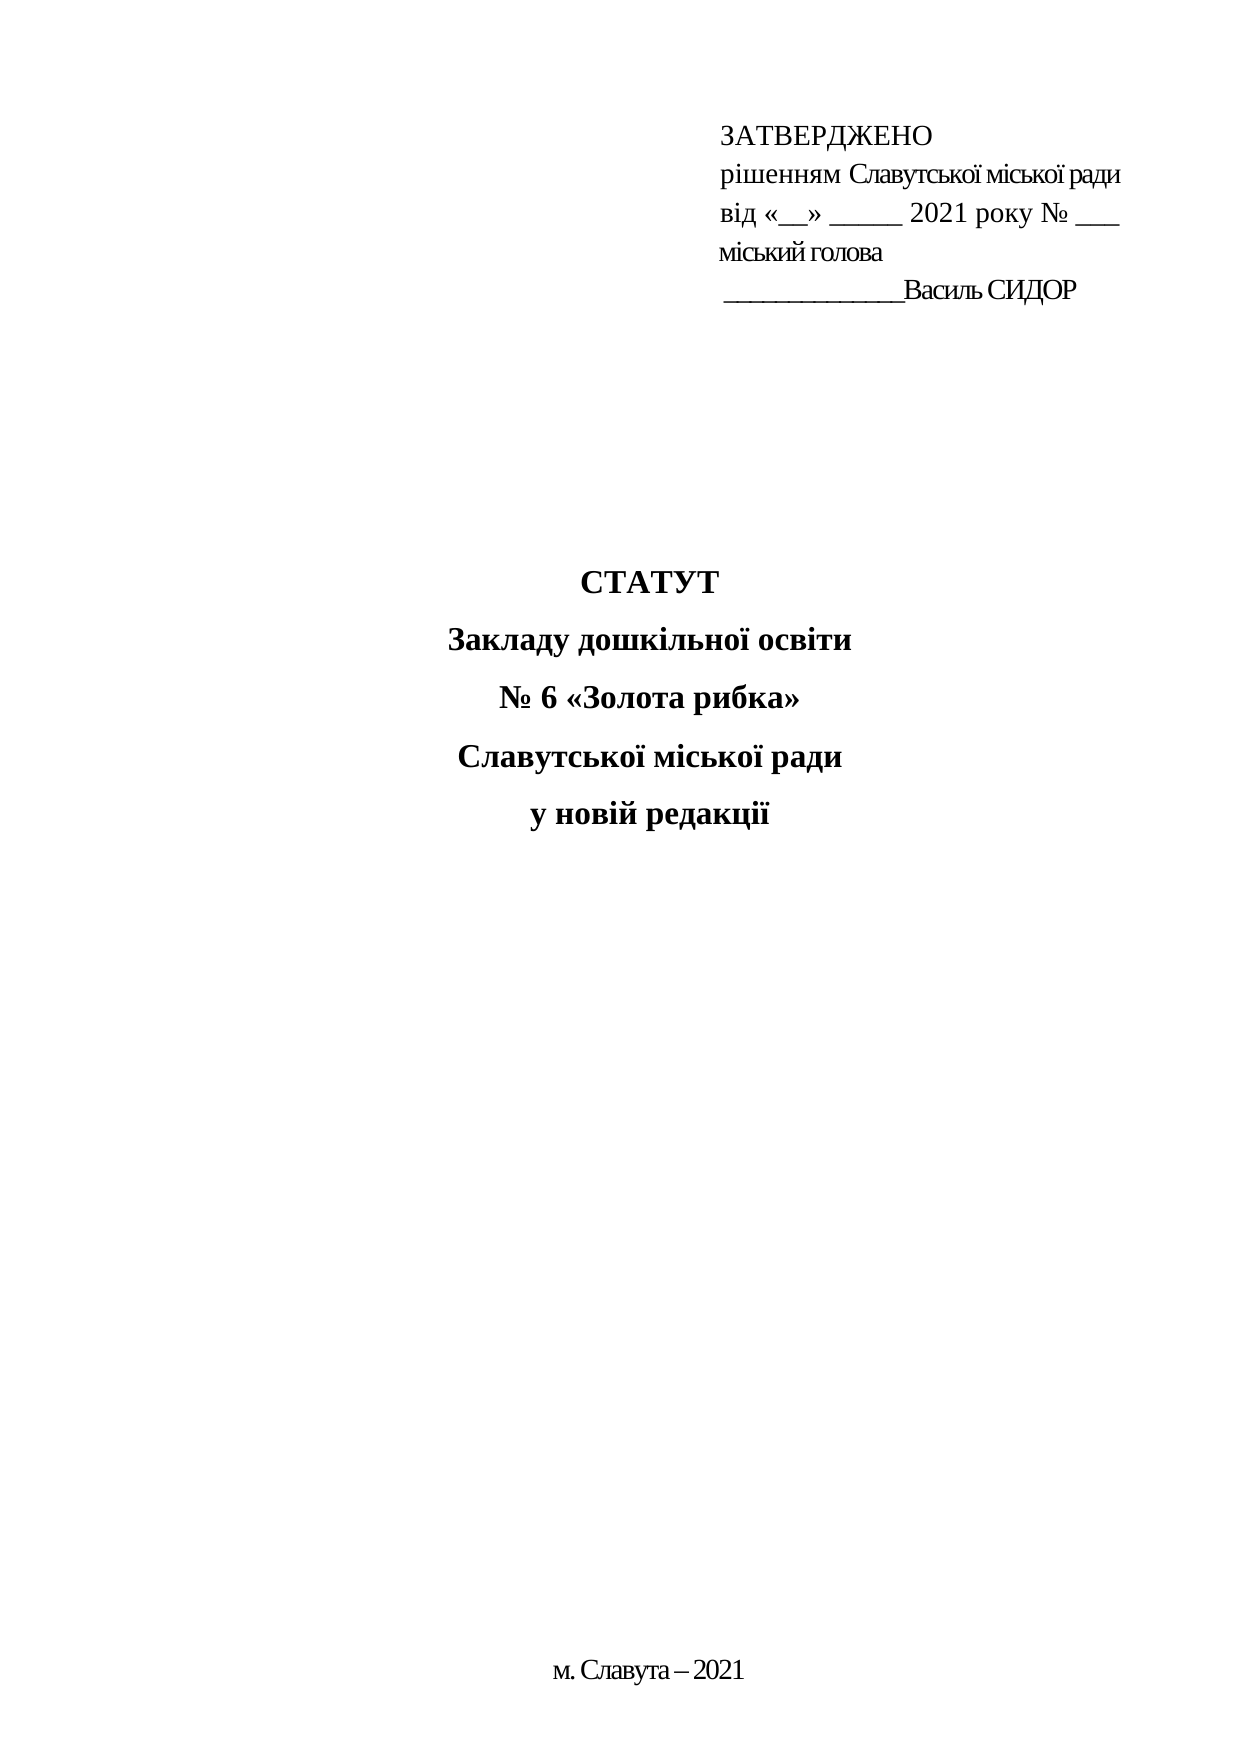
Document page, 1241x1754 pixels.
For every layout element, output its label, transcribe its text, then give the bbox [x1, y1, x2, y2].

text СТАТУТ [177, 562, 1122, 601]
text ______________Василь СИДОР [177, 272, 1122, 306]
text № 6 «Золота рибка» [177, 677, 1122, 716]
text Закладу дошкільної освіти [177, 620, 1122, 658]
text міський голова [177, 234, 1122, 267]
text рішенням Славутської міської ради [177, 157, 1122, 190]
text Славутської міської ради [177, 736, 1122, 774]
text м. Славута – 2021 [177, 1652, 1122, 1686]
text від «__» _____ 2021 року № ___ [177, 195, 1122, 229]
text у новій редакції [177, 793, 1122, 832]
text ЗАТВЕРДЖЕНО [177, 118, 1122, 152]
